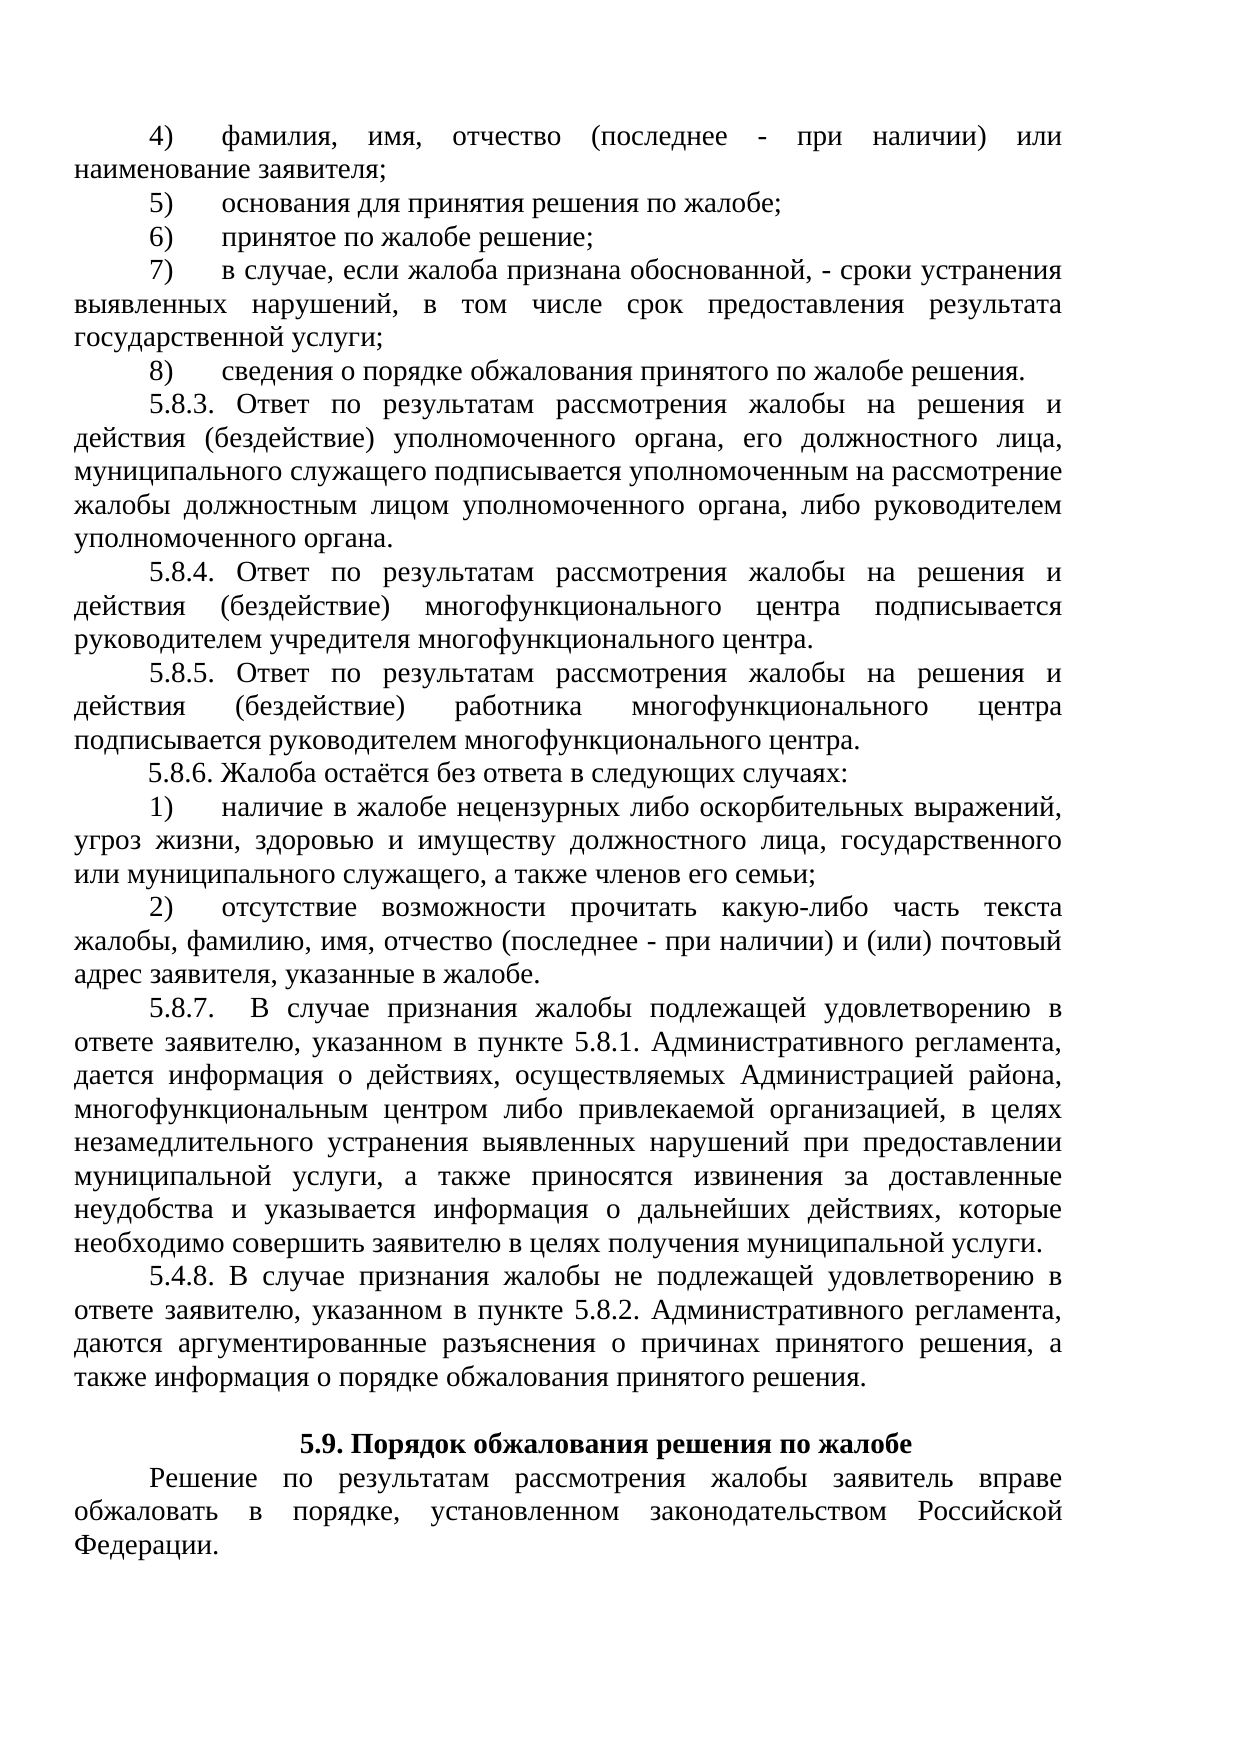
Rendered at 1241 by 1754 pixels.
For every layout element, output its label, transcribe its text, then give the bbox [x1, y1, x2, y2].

text 5.4.8. В случае признания жалобы не подлежащей удовлетворению в ответе заявителю, указанном в пункте 5.8.2. Административного регламента, даются аргументированные разъяснения о причинах принятого решения, а также информация о порядке обжалования принятого решения. [74, 1258, 1063, 1393]
text 1) наличие в жалобе нецензурных либо оскорбительных выражений, угроз жизни, здоровью и имуществу должностного лица, государственного или муниципального служащего, а также членов его семьи; [74, 789, 1063, 889]
text 4) фамилия, имя, отчество (последнее - при наличии) или наименование заявителя; [74, 118, 1063, 185]
text 5.8.7. В случае признания жалобы подлежащей удовлетворению в ответе заявителю, указанном в пункте 5.8.1. Административного регламента, дается информация о действиях, осуществляемых Администрацией района, многофункциональным центром либо привлекаемой организацией, в целях незамедлительного устранения выявленных нарушений при предоставлении муниципальной услуги, а также приносятся извинения за доставленные неудобства и указывается информация о дальнейших действиях, которые необходимо совершить заявителю в целях получения муниципальной услуги. [74, 990, 1063, 1258]
text 2) отсутствие возможности прочитать какую-либо часть текста жалобы, фамилию, имя, отчество (последнее - при наличии) и (или) почтовый адрес заявителя, указанные в жалобе. [74, 889, 1063, 990]
text 5.8.3. Ответ по результатам рассмотрения жалобы на решения и действия (бездействие) уполномоченного органа, его должностного лица, муниципального служащего подписывается уполномоченным на рассмотрение жалобы должностным лицом уполномоченного органа, либо руководителем уполномоченного органа. [74, 386, 1063, 554]
text 6) принятое по жалобе решение; [74, 219, 1063, 252]
text 5.8.5. Ответ по результатам рассмотрения жалобы на решения и действия (бездействие) работника многофункционального центра подписывается руководителем многофункционального центра. [74, 655, 1063, 755]
text 5.9. Порядок обжалования решения по жалобе [74, 1426, 1063, 1460]
text 5.8.4. Ответ по результатам рассмотрения жалобы на решения и действия (бездействие) многофункционального центра подписывается руководителем учредителя многофункционального центра. [74, 554, 1063, 655]
text 7) в случае, если жалоба признана обоснованной, - сроки устранения выявленных нарушений, в том числе срок предоставления результата государственной услуги; [74, 252, 1063, 353]
text 5) основания для принятия решения по жалобе; [74, 185, 1063, 219]
text Решение по результатам рассмотрения жалобы заявитель вправе обжаловать в порядке, установленном законодательством Российской Федерации. [74, 1460, 1063, 1560]
text 8) сведения о порядке обжалования принятого по жалобе решения. [74, 353, 1063, 386]
text 5.8.6. Жалоба остаётся без ответа в следующих случаях: [74, 755, 1063, 789]
